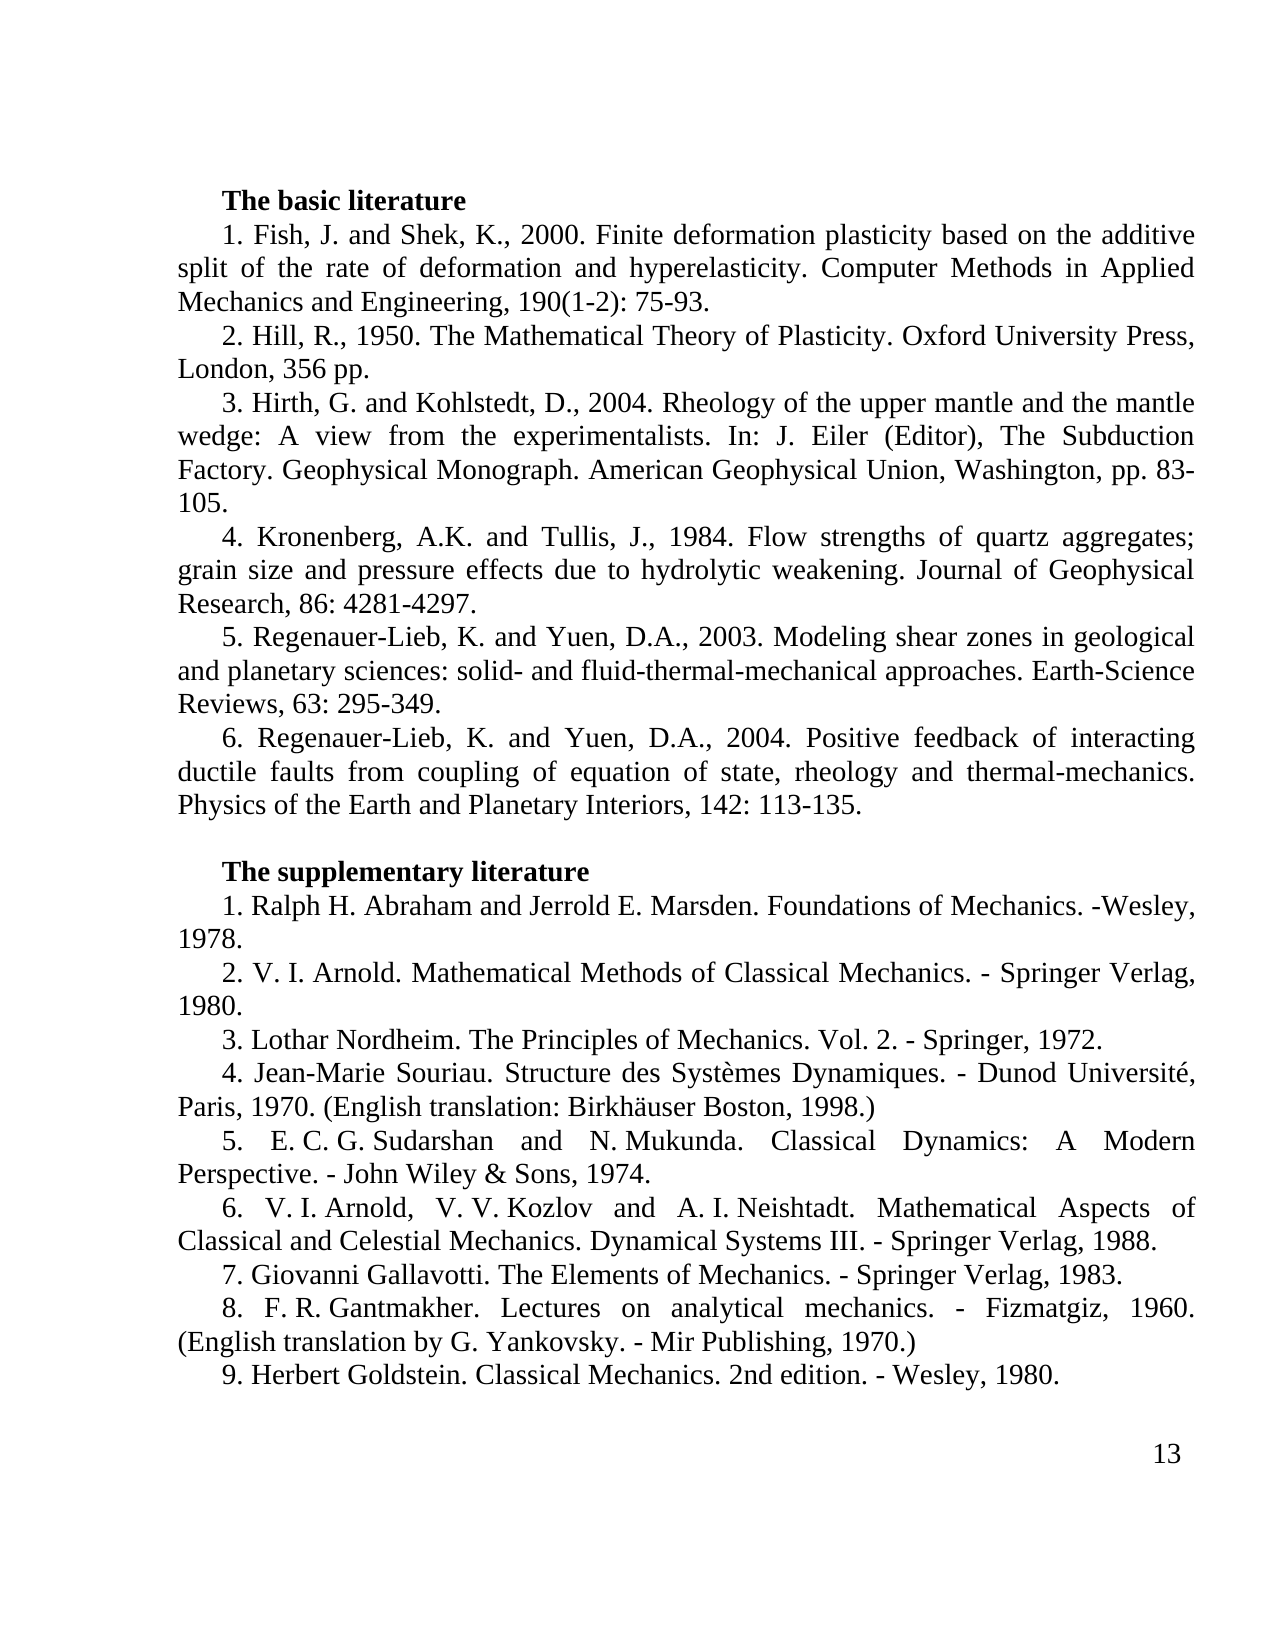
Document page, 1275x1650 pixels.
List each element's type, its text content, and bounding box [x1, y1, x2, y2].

text The basic literature [177, 183, 1196, 217]
text 4. Jean-Marie Souriau. Structure des Systèmes Dynamiques. - Dunod Université, Paris, 1970. (English translation: Birkhäuser Boston, 1998.) [177, 1056, 1196, 1123]
text 6. V. I. Arnold, V. V. Kozlov and A. I. Neishtadt. Mathematical Aspects of Classical and Celestial Mechanics. Dynamical Systems III. - Springer Verlag, 1988. [177, 1190, 1196, 1257]
text 1. Fish, J. and Shek, K., 2000. Finite deformation plasticity based on the additive split of the rate of deformation and hyperelasticity. Computer Methods in Applied Mechanics and Engineering, 190(1-2): 75-93. [177, 217, 1196, 318]
text 3. Lothar Nordheim. The Principles of Mechanics. Vol. 2. - Springer, 1972. [177, 1022, 1196, 1056]
text 2. V. I. Arnold. Mathematical Methods of Classical Mechanics. - Springer Verlag, 1980. [177, 955, 1196, 1022]
text 7. Giovanni Gallavotti. The Elements of Mechanics. - Springer Verlag, 1983. [177, 1257, 1196, 1290]
text 6. Regenauer-Lieb, K. and Yuen, D.A., 2004. Positive feedback of interacting ductile faults from coupling of equation of state, rheology and thermal-mechanics. Physics of the Earth and Planetary Interiors, 142: 113-135. [177, 720, 1196, 821]
text The supplementary literature [177, 854, 1196, 888]
text 9. Herbert Goldstein. Classical Mechanics. 2nd edition. - Wesley, 1980. [177, 1357, 1196, 1391]
text 4. Kronenberg, A.K. and Tullis, J., 1984. Flow strengths of quartz aggregates; grain size and pressure effects due to hydrolytic weakening. Journal of Geophysical Research, 86: 4281-4297. [177, 519, 1196, 619]
text 3. Hirth, G. and Kohlstedt, D., 2004. Rheology of the upper mantle and the mantle wedge: A view from the experimentalists. In: J. Eiler (Editor), The Subduction Factory. Geophysical Monograph. American Geophysical Union, Washington, pp. 83-105. [177, 385, 1196, 519]
text 5. E. C. G. Sudarshan and N. Mukunda. Classical Dynamics: A Modern Perspective. - John Wiley & Sons, 1974. [177, 1123, 1196, 1190]
text 1. Ralph H. Abraham and Jerrold E. Marsden. Foundations of Mechanics. -Wesley, 1978. [177, 888, 1196, 955]
text 2. Hill, R., 1950. The Mathematical Theory of Plasticity. Oxford University Press, London, 356 pp. [177, 318, 1196, 385]
text 5. Regenauer-Lieb, K. and Yuen, D.A., 2003. Modeling shear zones in geological and planetary sciences: solid- and fluid-thermal-mechanical approaches. Earth-Science Reviews, 63: 295-349. [177, 619, 1196, 720]
text 8. F. R. Gantmakher. Lectures on analytical mechanics. - Fizmatgiz, 1960. (English translation by G. Yankovsky. - Mir Publishing, 1970.) [177, 1290, 1196, 1357]
